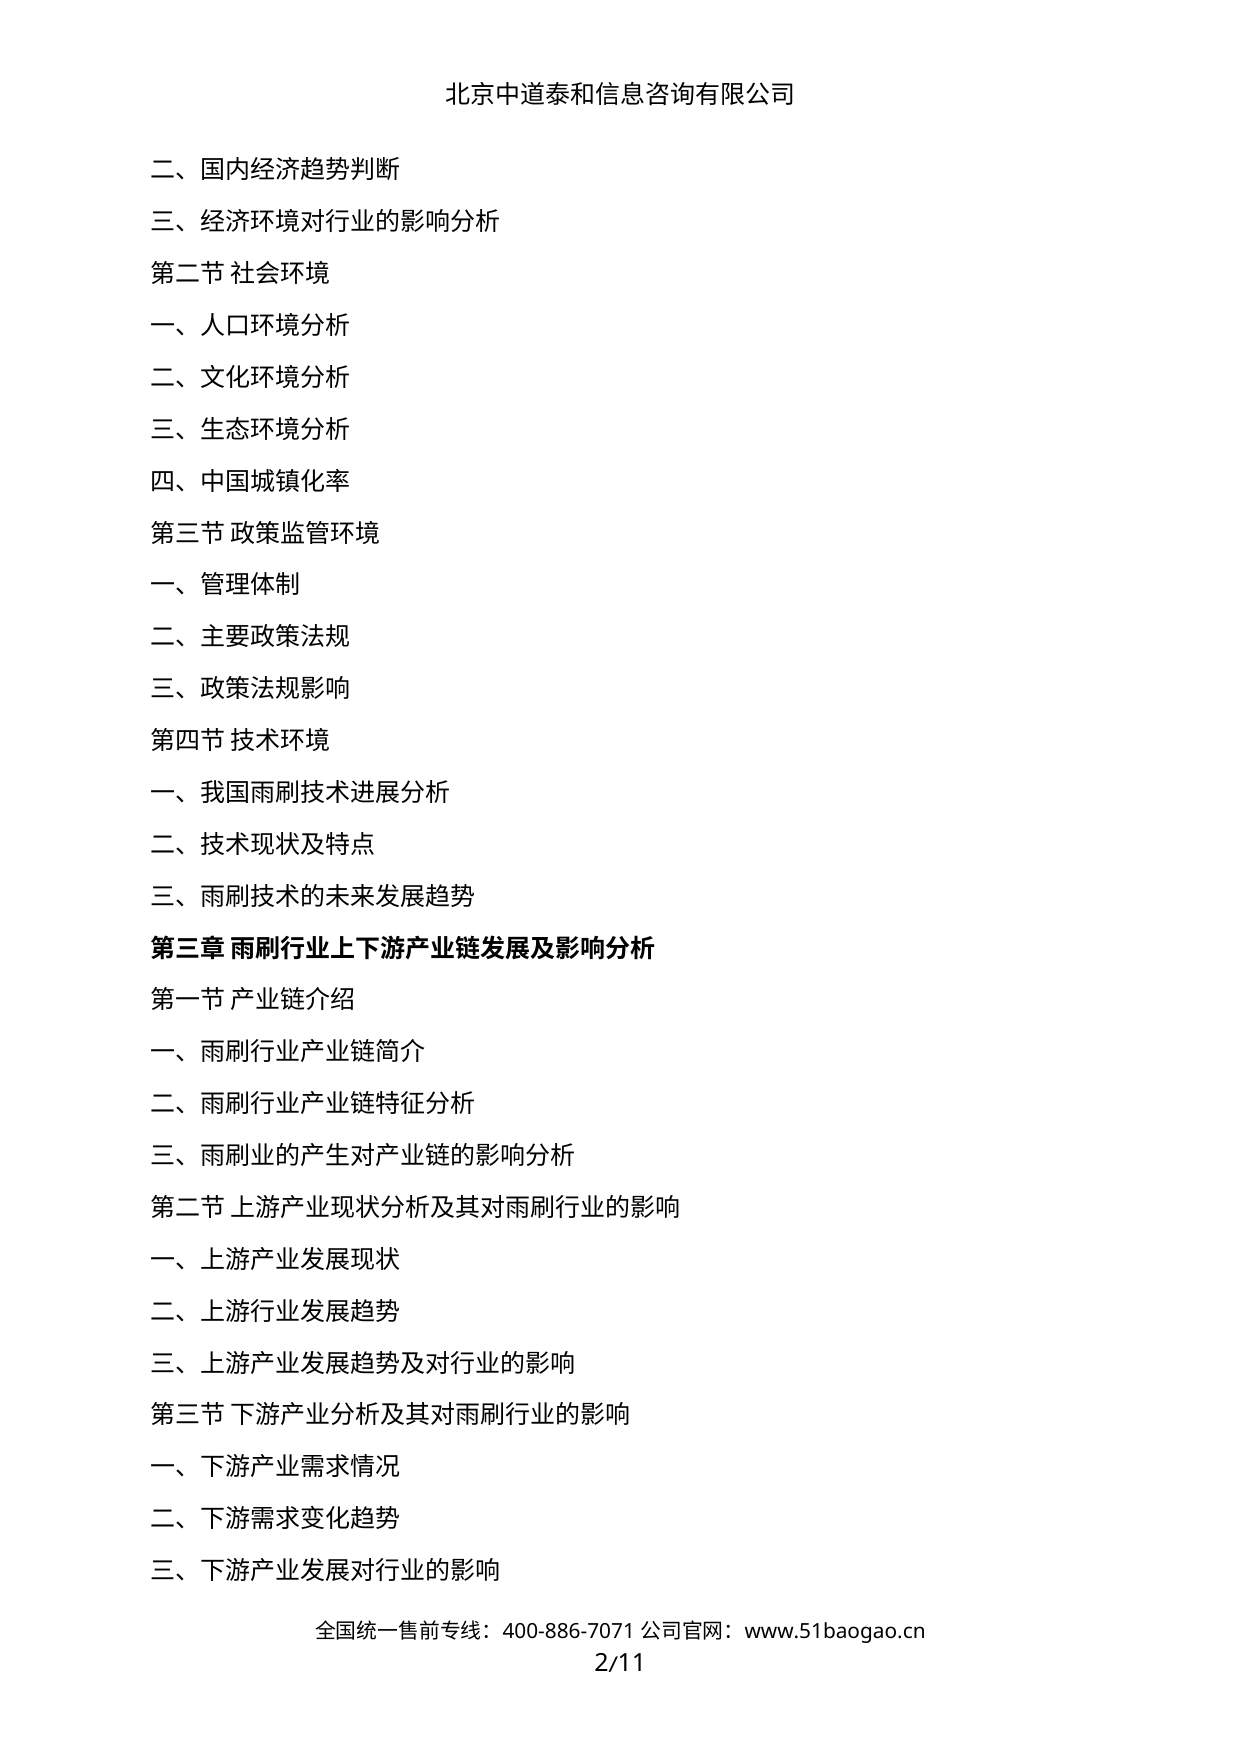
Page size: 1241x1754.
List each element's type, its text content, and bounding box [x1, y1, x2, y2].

text 三、雨刷技术的未来发展趋势 [150, 876, 1090, 912]
text 二、技术现状及特点 [150, 824, 1090, 861]
text 三、生态环境分析 [150, 409, 1090, 446]
text 第三节 政策监管环境 [150, 513, 1090, 549]
text 第三章 雨刷行业上下游产业链发展及影响分析 [150, 928, 1090, 964]
text 三、政策法规影响 [150, 669, 1090, 705]
text 一、管理体制 [150, 565, 1090, 601]
text 三、下游产业发展对行业的影响 [150, 1551, 1090, 1587]
text 第二节 社会环境 [150, 254, 1090, 290]
text 第四节 技术环境 [150, 721, 1090, 757]
text 三、上游产业发展趋势及对行业的影响 [150, 1343, 1090, 1379]
text 第一节 产业链介绍 [150, 980, 1090, 1016]
text 一、雨刷行业产业链简介 [150, 1032, 1090, 1068]
text 第三节 下游产业分析及其对雨刷行业的影响 [150, 1395, 1090, 1431]
text 第二节 上游产业现状分析及其对雨刷行业的影响 [150, 1187, 1090, 1224]
text 二、雨刷行业产业链特征分析 [150, 1084, 1090, 1120]
text 一、下游产业需求情况 [150, 1447, 1090, 1483]
text 三、雨刷业的产生对产业链的影响分析 [150, 1136, 1090, 1172]
text 四、中国城镇化率 [150, 461, 1090, 497]
text 二、上游行业发展趋势 [150, 1291, 1090, 1327]
text 一、我国雨刷技术进展分析 [150, 772, 1090, 809]
text 一、上游产业发展现状 [150, 1239, 1090, 1276]
text 二、国内经济趋势判断 [150, 150, 1090, 186]
text 二、下游需求变化趋势 [150, 1499, 1090, 1535]
text 二、主要政策法规 [150, 617, 1090, 653]
text 三、经济环境对行业的影响分析 [150, 202, 1090, 238]
text 二、文化环境分析 [150, 357, 1090, 394]
text 一、人口环境分析 [150, 306, 1090, 342]
